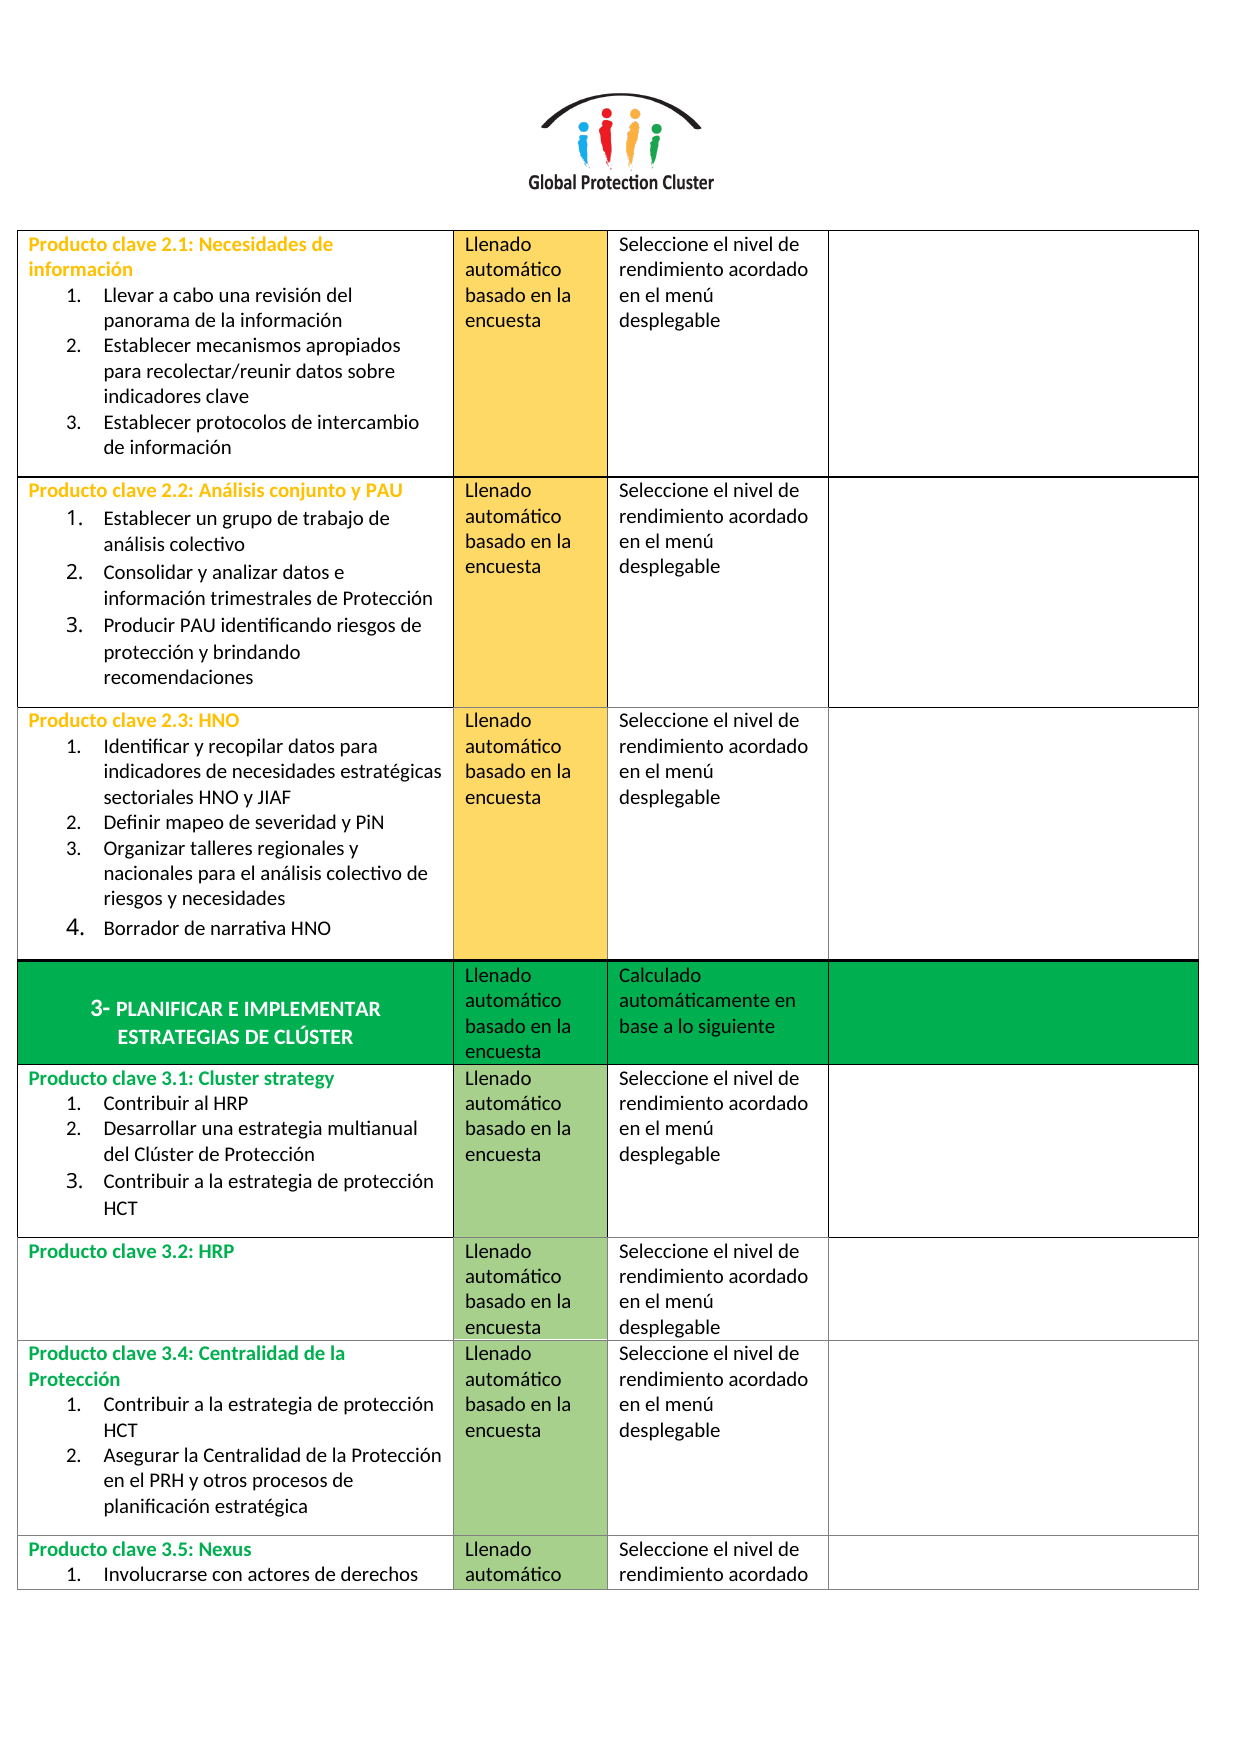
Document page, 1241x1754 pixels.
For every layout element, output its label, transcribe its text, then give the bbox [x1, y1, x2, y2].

table_cell Llenado automático basado en la encuesta [454, 1238, 607, 1339]
table_cell Seleccione el nivel de rendimiento acordado en el menú desplegable [608, 708, 828, 959]
table_cell [829, 962, 1198, 1064]
table_cell Producto clave 3.4: Centralidad de la Protección Contribuir a la estrategia de protección HCT Asegurar la Centralidad de la Protección en el PRH y otros procesos de planificación estratégica [18, 1341, 453, 1535]
table_cell Llenado automático basado en la encuesta [454, 478, 607, 707]
table_cell Producto clave 3.1: Cluster strategy Contribuir al HRP Desarrollar una estrategia multianual del Clúster de Protección Contribuir a la estrategia de protección HCT [18, 1065, 453, 1237]
table_cell Producto clave 3.2: HRP [18, 1238, 453, 1339]
table_cell Producto clave 2.2: Análisis conjunto y PAU Establecer un grupo de trabajo de análisis colectivo Consolidar y analizar datos e información trimestrales de Protección Producir PAU identificando riesgos de protección y brindando recomendaciones [18, 478, 453, 707]
table_cell Calculado automáticamente en base a lo siguiente [608, 962, 828, 1064]
picture [515, 73, 725, 214]
table_cell Llenado automático basado en la encuesta [454, 1065, 607, 1237]
table_cell [829, 231, 1198, 476]
table_cell Seleccione el nivel de rendimiento acordado en el menú desplegable [608, 231, 828, 476]
table_cell Producto clave 2.3: HNO Identificar y recopilar datos para indicadores de necesidades estratégicas sectoriales HNO y JIAF Definir mapeo de severidad y PiN Organizar talleres regionales y nacionales para el análisis colectivo de riesgos y necesidades Borrador de narrativa HNO [18, 708, 453, 959]
table_cell [829, 1536, 1198, 1589]
table_cell Llenado automático basado en la encuesta [454, 1341, 607, 1535]
table_cell [829, 708, 1198, 959]
table_cell Seleccione el nivel de rendimiento acordado en el menú desplegable [608, 1341, 828, 1535]
table_cell [829, 1065, 1198, 1237]
table_cell [829, 1341, 1198, 1535]
table_cell Llenado automático basado en la encuesta [454, 1536, 607, 1589]
table_cell Llenado automático basado en la encuesta [454, 231, 607, 476]
table_cell [829, 478, 1198, 707]
table_cell Seleccione el nivel de rendimiento acordado en el menú desplegable [608, 1536, 828, 1589]
table_cell Llenado automático basado en la encuesta [454, 708, 607, 959]
table_cell Seleccione el nivel de rendimiento acordado en el menú desplegable [608, 478, 828, 707]
table_cell Producto clave 2.1: Necesidades de información Llevar a cabo una revisión del panorama de la información Establecer mecanismos apropiados para recolectar/reunir datos sobre indicadores clave Establecer protocolos de intercambio de información [18, 231, 453, 476]
table_cell Llenado automático basado en la encuesta [454, 962, 607, 1064]
table_cell 3- PLANIFICAR E IMPLEMENTAR ESTRATEGIAS DE CLÚSTER [18, 962, 453, 1064]
table_cell Seleccione el nivel de rendimiento acordado en el menú desplegable [608, 1238, 828, 1339]
table_cell Seleccione el nivel de rendimiento acordado en el menú desplegable [608, 1065, 828, 1237]
table_cell [829, 1238, 1198, 1339]
